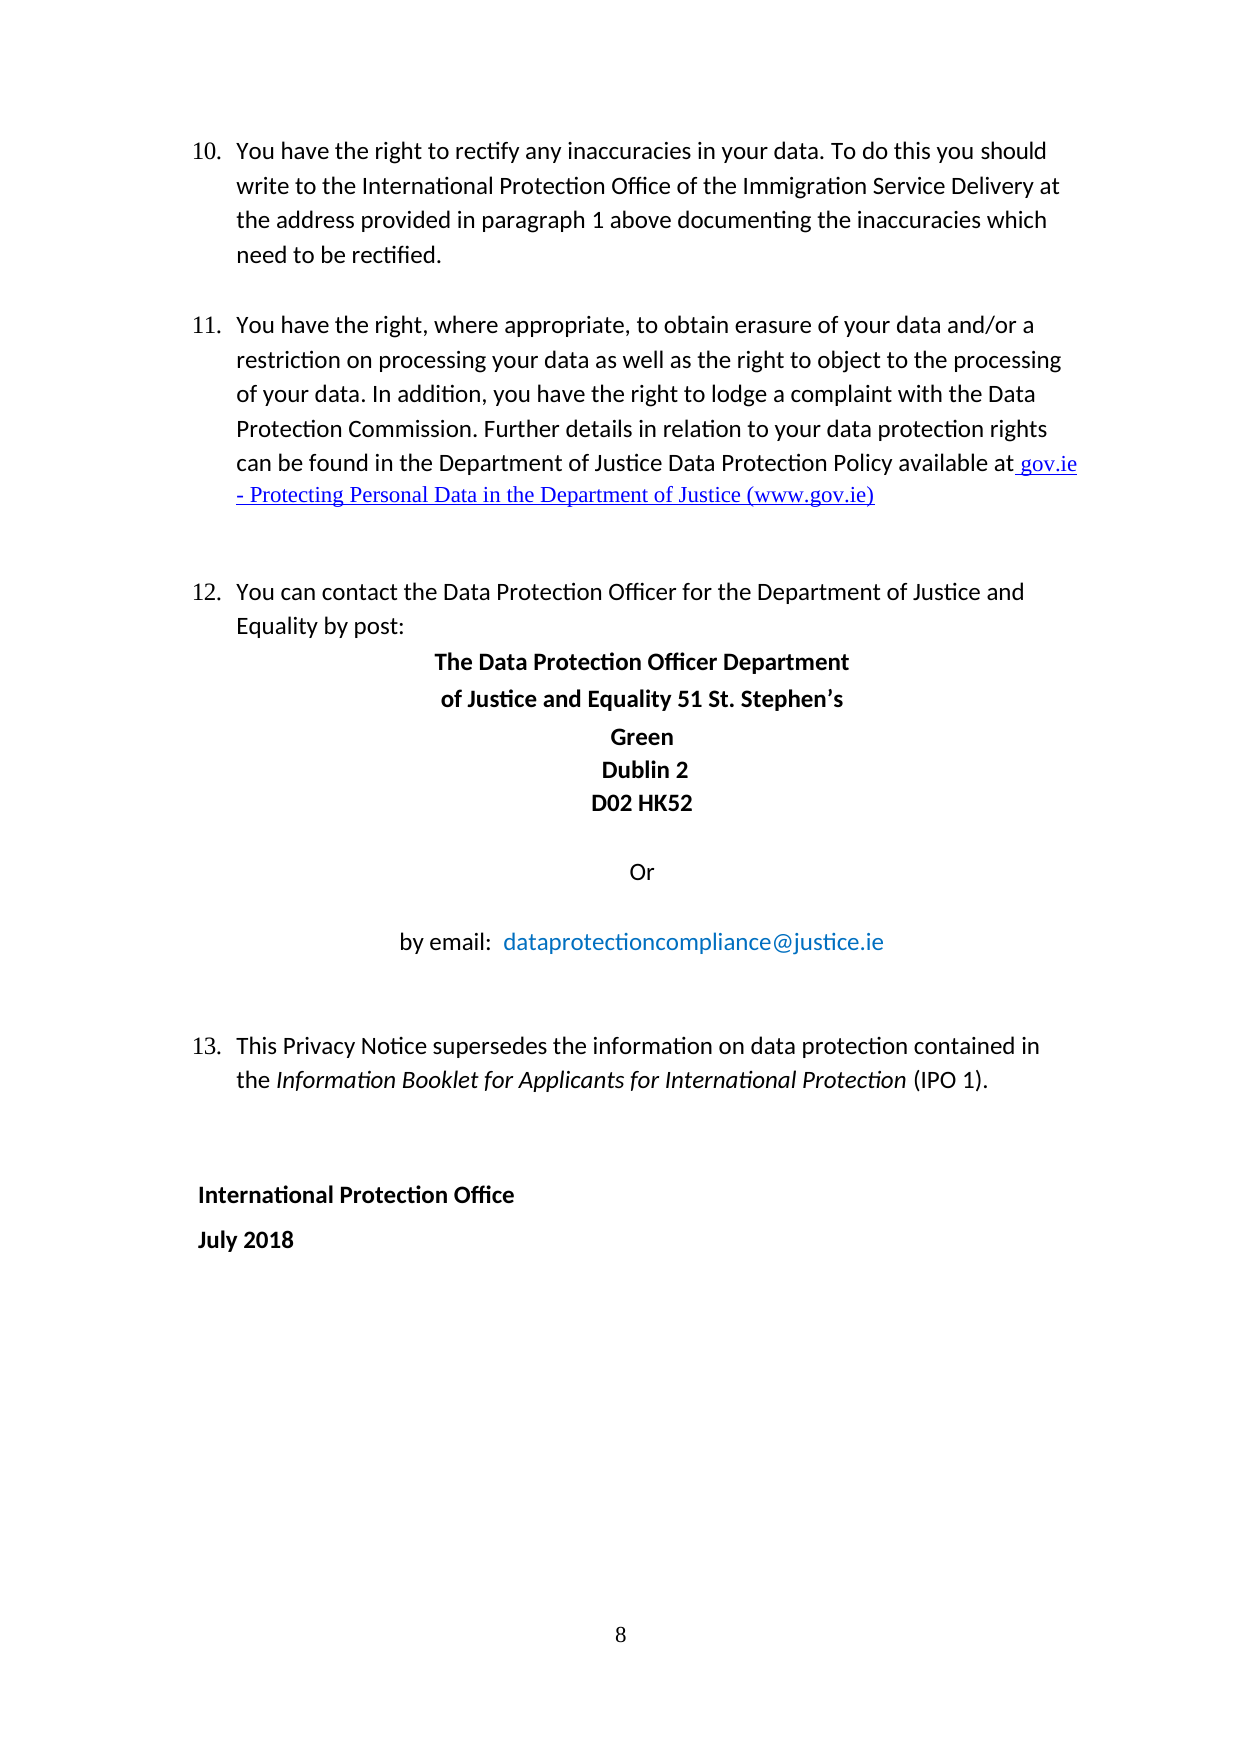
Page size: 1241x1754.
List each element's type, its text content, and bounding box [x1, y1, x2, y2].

text July 2018 [198, 1224, 566, 1255]
list You can contact the Data Protection Officer for the Department of Justice and Equality by post: [192, 576, 1081, 641]
list This Privacy Notice supersedes the information on data protection contained in the Information Booklet for Applicants for International Protection (IPO 1). [192, 1030, 1079, 1094]
text D02 HK52 [384, 787, 900, 818]
text Dublin 2 [384, 758, 906, 784]
text The Data Protection Officer Department of Justice and Equality 51 St. Stephen’s Green [434, 646, 850, 751]
list You have the right, where appropriate, to obtain erasure of your data and/or a restriction on processing your data as well as the right to object to the processing of your data. In addition, you have the right to lodge a complaint with the Data Protection Commission. Further details in relation to your data protection rights can be found in the Department of Justice Data Protection Policy available at gov.ie - Protecting Personal Data in the Department of Justice (www.gov.ie) [192, 309, 1081, 508]
list You have the right to rectify any inaccuracies in your data. To do this you should write to the International Protection Office of the Immigration Service Delivery at the address provided in paragraph 1 above documenting the inaccuracies which need to be rectified. [192, 135, 1084, 269]
text International Protection Office [198, 1179, 566, 1210]
text by email: dataprotectioncompliance@justice.ie [384, 926, 899, 957]
text Or [384, 856, 900, 887]
